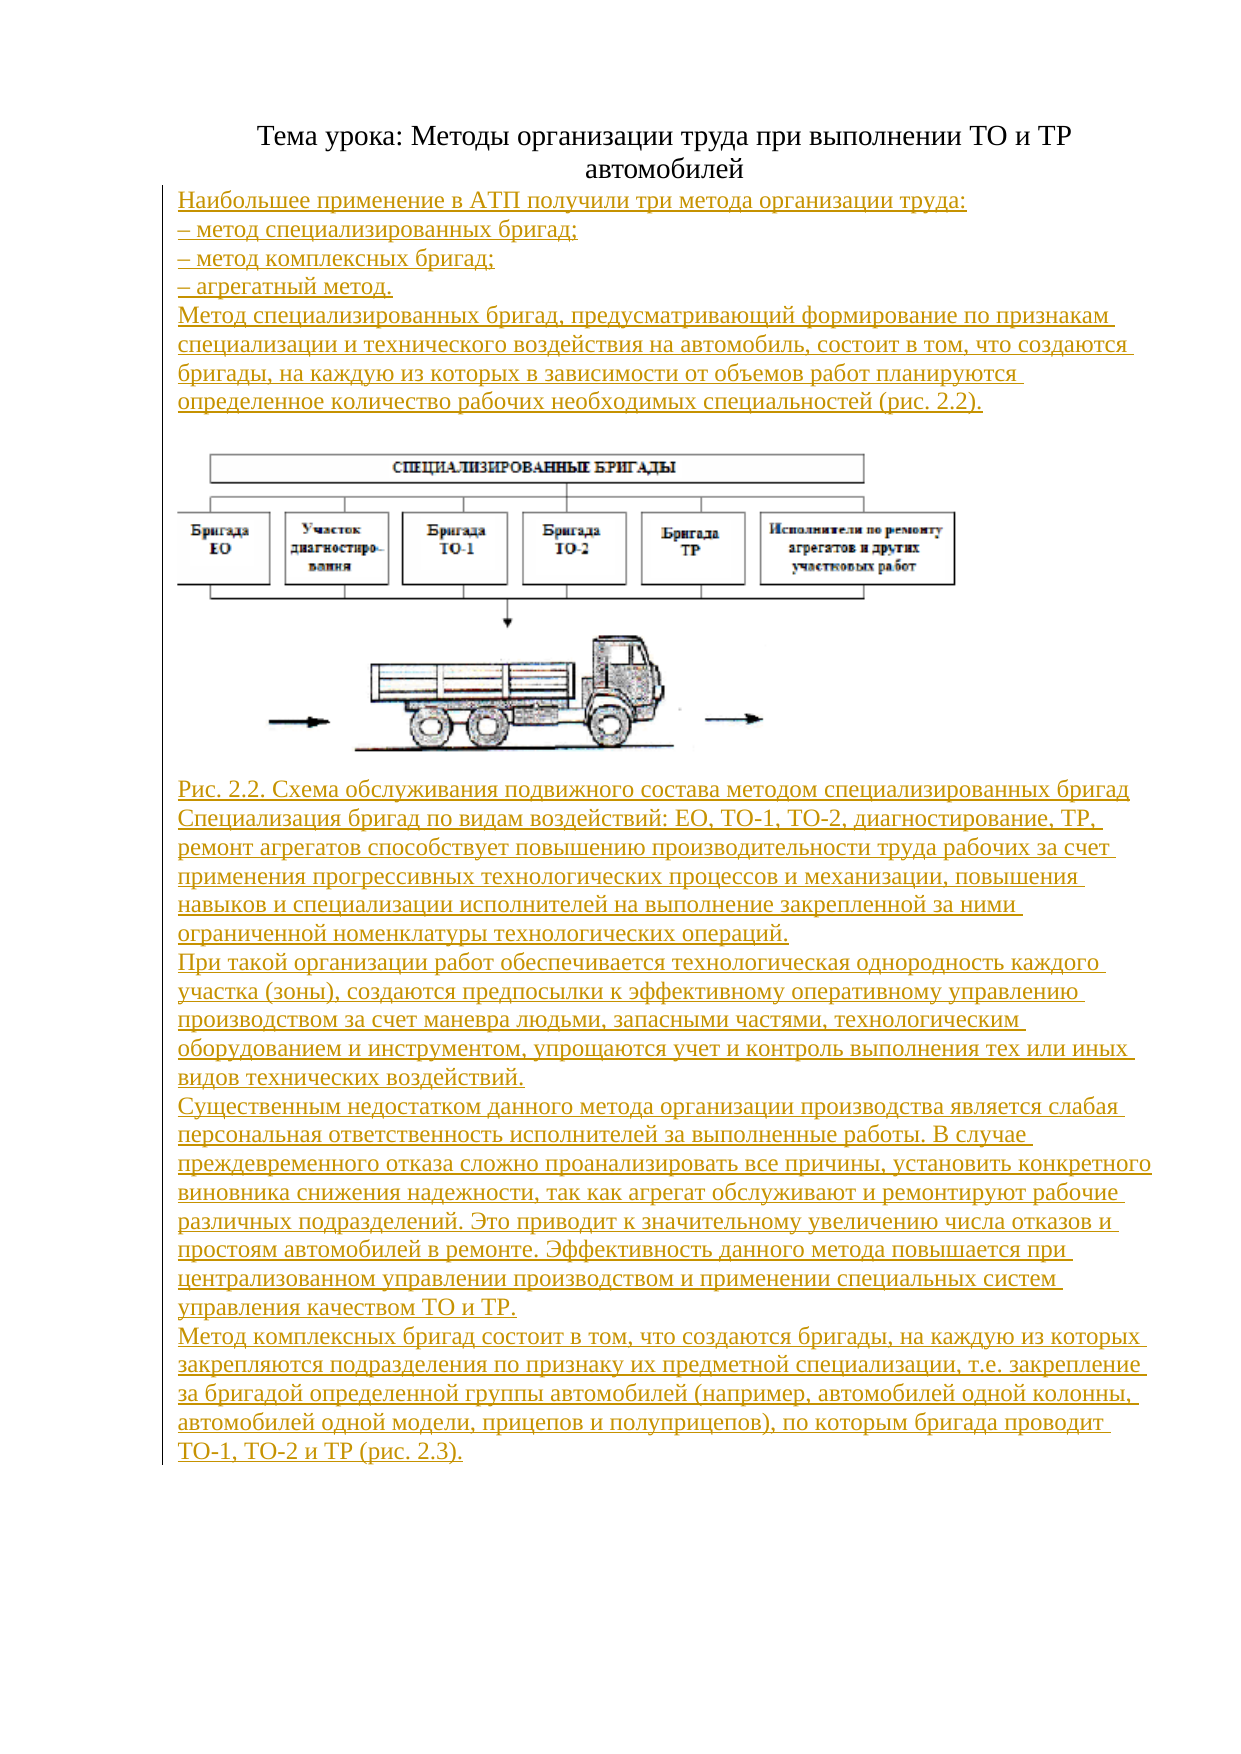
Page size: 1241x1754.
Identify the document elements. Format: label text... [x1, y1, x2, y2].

text Тема урока: Методы организации труда при выполнении ТО и ТР автомобилей [177, 118, 1152, 185]
picture [177, 415, 979, 775]
